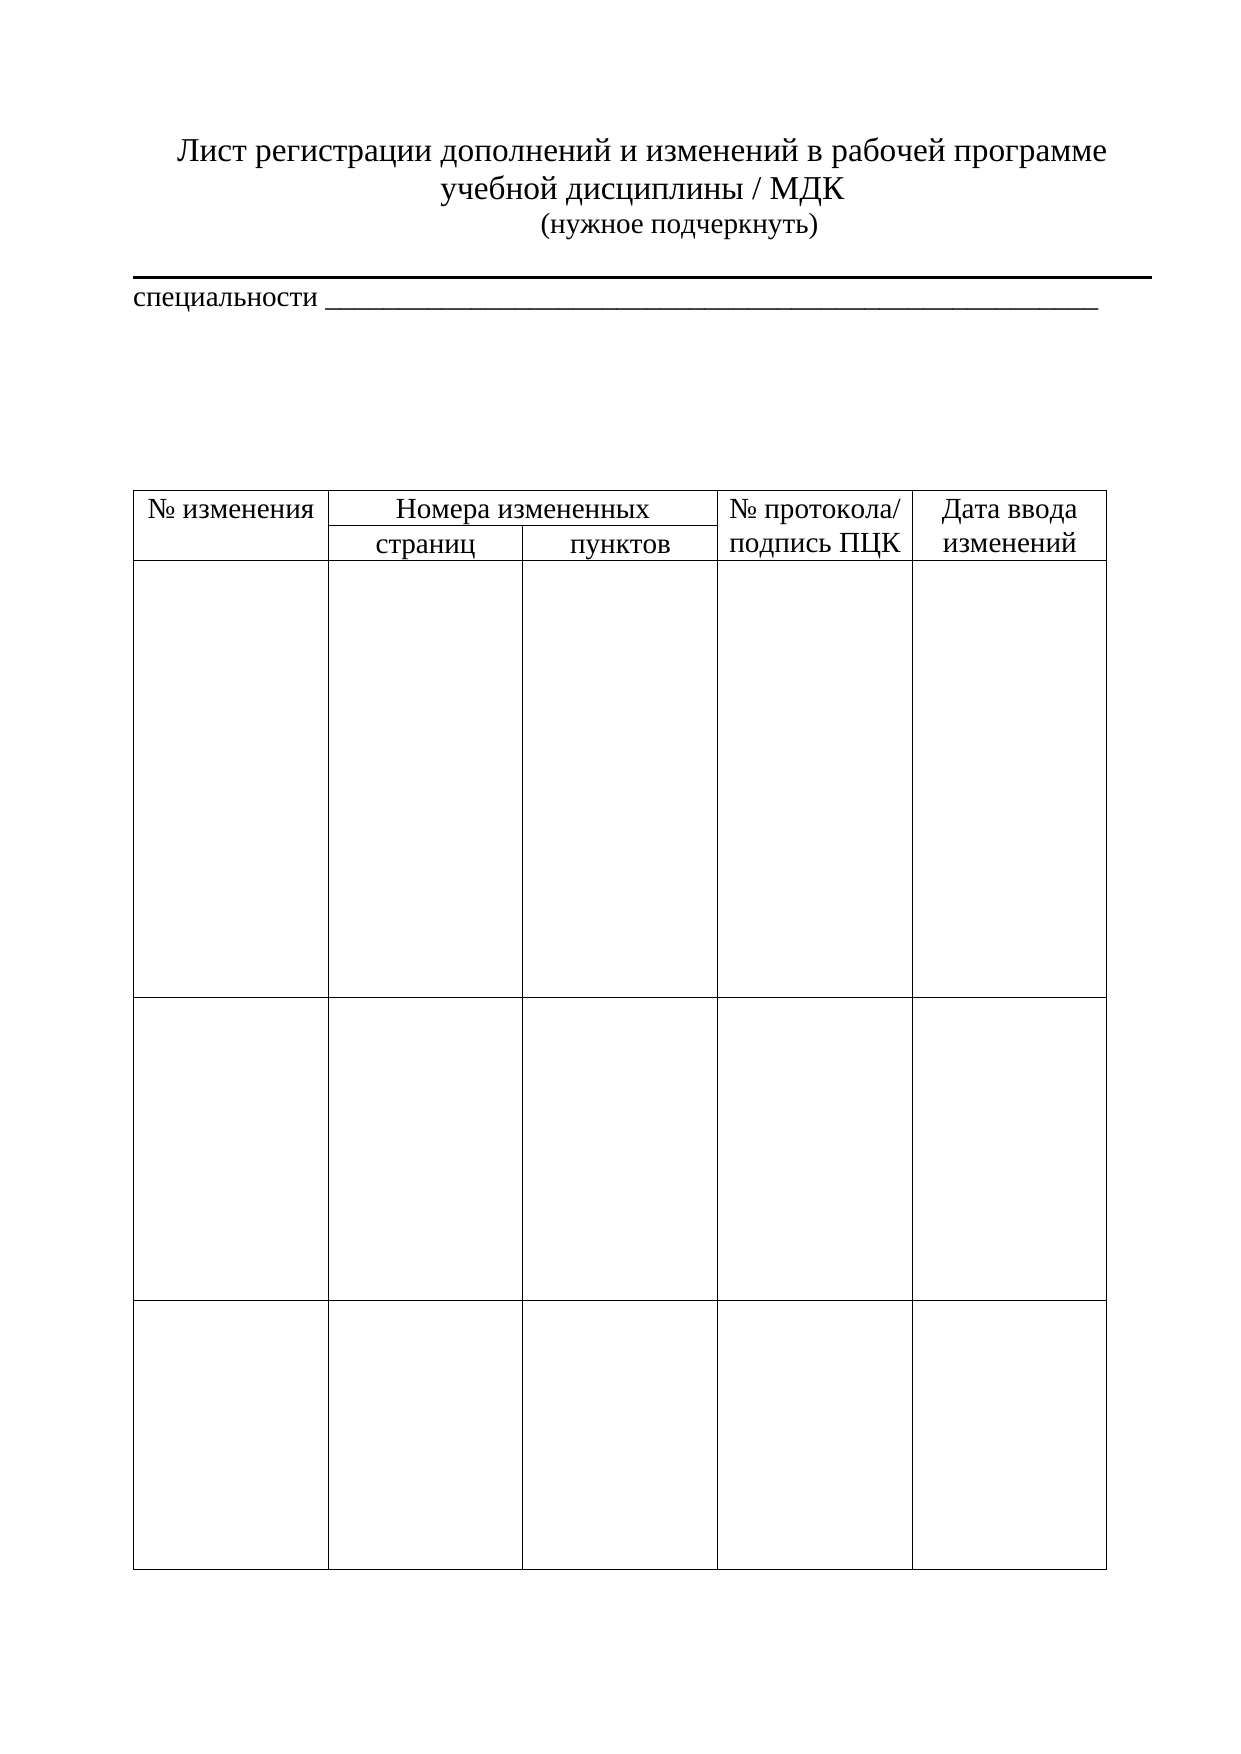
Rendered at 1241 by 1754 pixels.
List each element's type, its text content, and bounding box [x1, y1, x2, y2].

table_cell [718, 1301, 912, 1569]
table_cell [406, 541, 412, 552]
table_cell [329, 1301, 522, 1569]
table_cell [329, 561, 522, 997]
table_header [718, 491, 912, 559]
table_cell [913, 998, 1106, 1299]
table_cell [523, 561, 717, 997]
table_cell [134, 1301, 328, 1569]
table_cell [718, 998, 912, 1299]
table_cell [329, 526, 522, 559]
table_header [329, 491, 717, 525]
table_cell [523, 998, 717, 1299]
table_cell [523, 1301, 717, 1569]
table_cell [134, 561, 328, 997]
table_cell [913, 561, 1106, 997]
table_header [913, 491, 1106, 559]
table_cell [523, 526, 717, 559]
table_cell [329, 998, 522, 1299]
text (нужное подчеркнуть) [133, 206, 1152, 240]
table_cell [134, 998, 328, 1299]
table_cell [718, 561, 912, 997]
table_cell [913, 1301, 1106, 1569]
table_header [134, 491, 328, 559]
text Лист регистрации дополнений и изменений в рабочей программе учебной дисциплины / МДК [133, 130, 1152, 206]
text специальности _____________________________________________________ [133, 279, 1152, 312]
